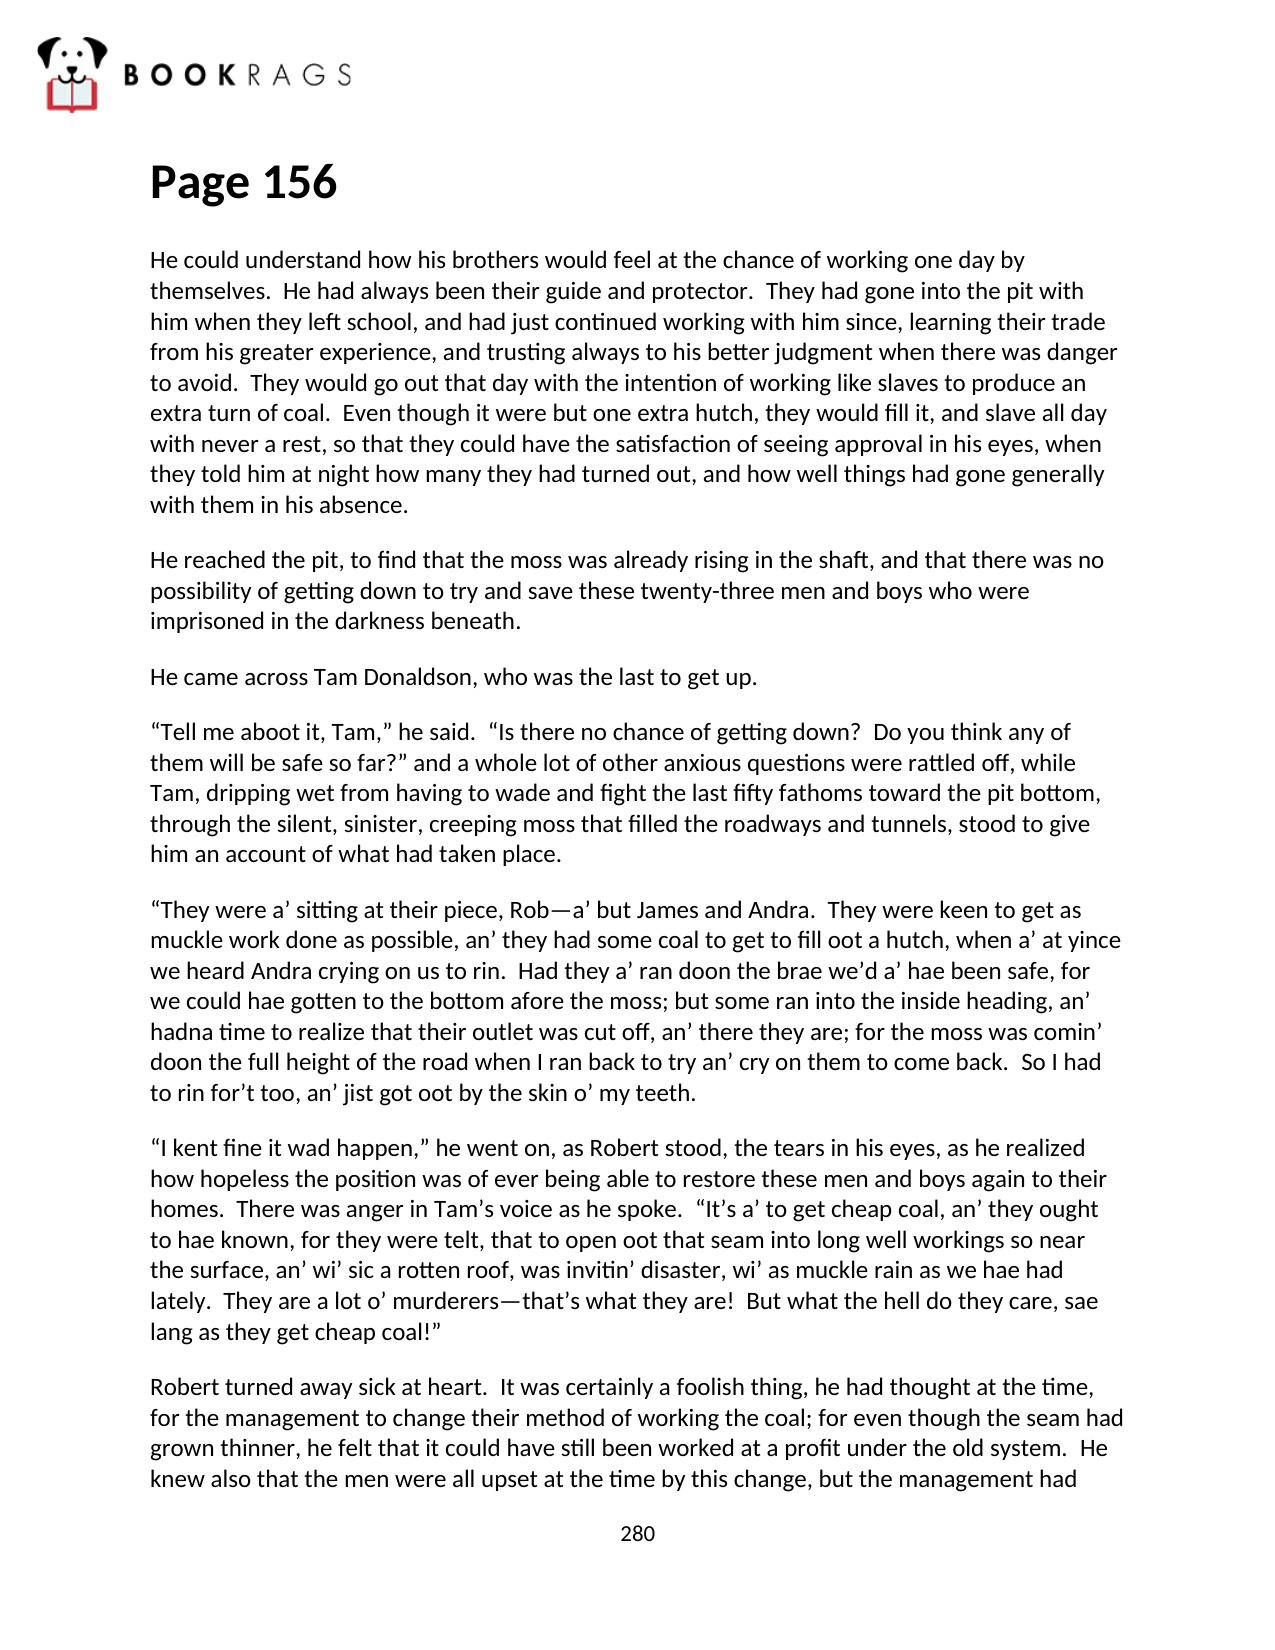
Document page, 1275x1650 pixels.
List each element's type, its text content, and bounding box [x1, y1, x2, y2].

text Page 156 [150, 150, 1125, 211]
text “Tell me aboot it, Tam,” he said. “Is there no chance of getting down? Do you think any of them will be safe so far?” and a whole lot of other anxious questions were rattled off, while Tam, dripping wet from having to wade and fight the last fifty fathoms toward the pit bottom, through the silent, sinister, creeping moss that filled the roadways and tunnels, stood to give him an account of what had taken place. [150, 716, 1125, 869]
text “They were a’ sitting at their piece, Rob—­a’ but James and Andra. They were keen to get as muckle work done as possible, an’ they had some coal to get to fill oot a hutch, when a’ at yince we heard Andra crying on us to rin. Had they a’ ran doon the brae we’d a’ hae been safe, for we could hae gotten to the bottom afore the moss; but some ran into the inside heading, an’ hadna time to realize that their outlet was cut off, an’ there they are; for the moss was comin’ doon the full height of the road when I ran back to try an’ cry on them to come back. So I had to rin for’t too, an’ jist got oot by the skin o’ my teeth. [150, 894, 1125, 1108]
text He could understand how his brothers would feel at the chance of working one day by themselves. He had always been their guide and protector. They had gone into the pit with him when they left school, and had just continued working with him since, learning their trade from his greater experience, and trusting always to his better judgment when there was danger to avoid. They would go out that day with the intention of working like slaves to produce an extra turn of coal. Even though it were but one extra hutch, they would fill it, and slave all day with never a rest, so that they could have the satisfaction of seeing approval in his eyes, when they told him at night how many they had turned out, and how well things had gone generally with them in his absence. [150, 244, 1125, 519]
text “I kent fine it wad happen,” he went on, as Robert stood, the tears in his eyes, as he realized how hopeless the position was of ever being able to restore these men and boys again to their homes. There was anger in Tam’s voice as he spoke. “It’s a’ to get cheap coal, an’ they ought to hae known, for they were telt, that to open oot that seam into long well workings so near the surface, an’ wi’ sic a rotten roof, was invitin’ disaster, wi’ as muckle rain as we hae had lately. They are a lot o’ murderers—­that’s what they are! But what the hell do they care, sae lang as they get cheap coal!” [150, 1133, 1125, 1346]
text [150, 1371, 1125, 1493]
picture [37, 37, 351, 113]
text He reached the pit, to find that the moss was already rising in the shaft, and that there was no possibility of getting down to try and save these twenty-three men and boys who were imprisoned in the darkness beneath. [150, 544, 1125, 636]
text He came across Tam Donaldson, who was the last to get up. [150, 661, 1125, 691]
